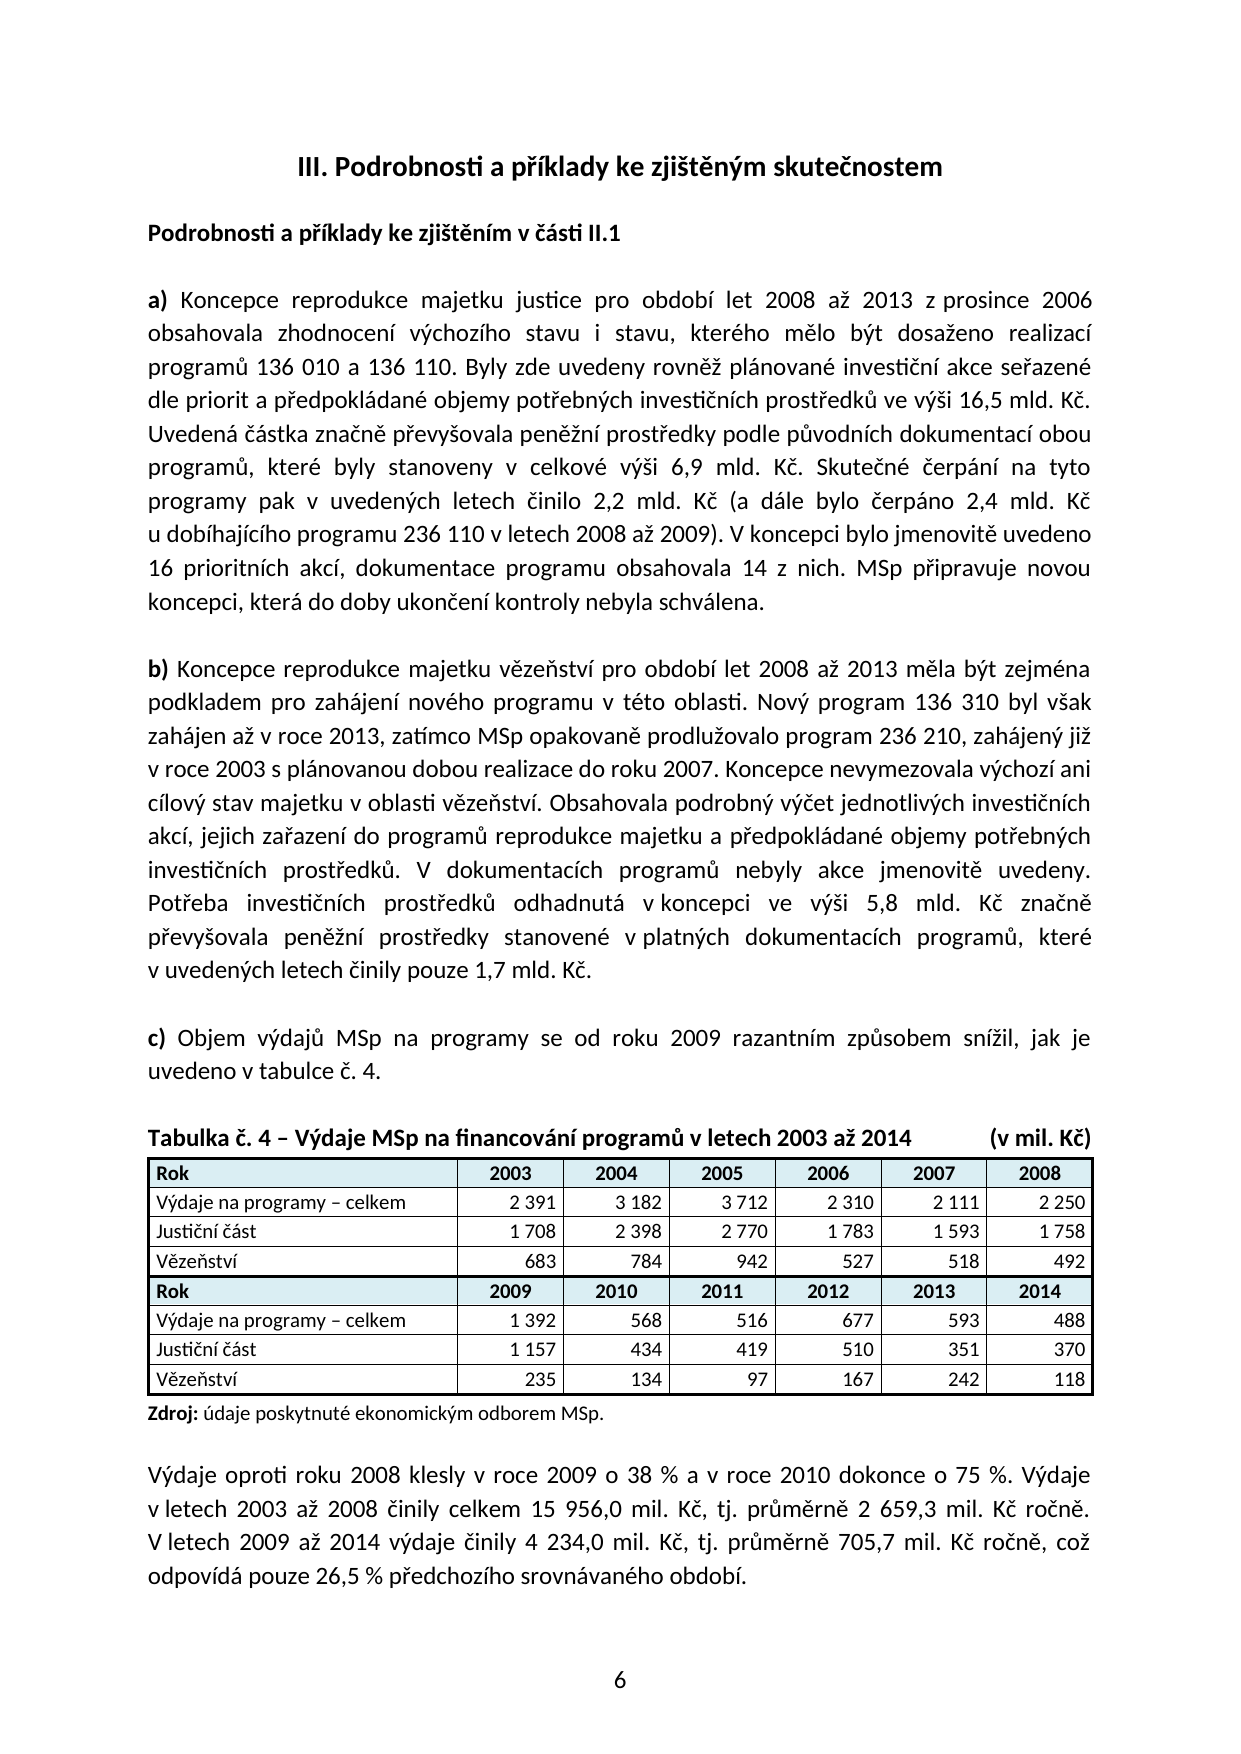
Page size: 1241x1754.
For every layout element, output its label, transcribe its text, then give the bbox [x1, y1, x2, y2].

table_cell 242 [882, 1365, 986, 1393]
table_cell Výdaje na programy – celkem [150, 1188, 457, 1216]
table_cell 488 [987, 1306, 1091, 1334]
table_header 2005 [670, 1160, 775, 1187]
table_header Rok [150, 1160, 457, 1187]
table_cell 351 [882, 1335, 986, 1363]
table_cell 677 [776, 1306, 881, 1334]
table_cell 1 593 [882, 1217, 986, 1246]
table_cell 1 392 [458, 1306, 563, 1334]
table_cell 419 [670, 1335, 775, 1363]
table_cell 1 708 [458, 1217, 563, 1246]
table_cell 2 111 [882, 1188, 986, 1216]
table_cell 2 391 [458, 1188, 563, 1216]
table_cell 1 758 [987, 1217, 1091, 1246]
table_header 2007 [882, 1160, 986, 1187]
table_cell Justiční část [150, 1335, 457, 1363]
table_cell 3 712 [670, 1188, 775, 1216]
table_cell 134 [564, 1365, 669, 1393]
text Výdaje oproti roku 2008 klesly v roce 2009 o 38 % a v roce 2010 dokonce o 75 %. Výdaje v letech 2003 až 2008 činily celkem 15 956,0 mil. Kč, tj. průměrně 2 659,3 mil. Kč ročně. V letech 2009 až 2014 výdaje činily 4 234,0 mil. Kč, tj. průměrně 705,7 mil. Kč ročně, což odpovídá pouze 26,5 % předchozího srovnávaného období. [148, 1459, 1093, 1590]
table_cell 2 310 [776, 1188, 881, 1216]
table_cell 492 [987, 1247, 1091, 1275]
table_cell 593 [882, 1306, 986, 1334]
table_cell 434 [564, 1335, 669, 1363]
table_cell 1 157 [458, 1335, 563, 1363]
text c) Objem výdajů MSp na programy se od roku 2009 razantním způsobem snížil, jak je uvedeno v tabulce č. 4. [148, 1022, 1093, 1086]
table_header 2004 [564, 1160, 669, 1187]
text b) Koncepce reprodukce majetku vězeňství pro období let 2008 až 2013 měla být zejména podkladem pro zahájení nového programu v této oblasti. Nový program 136 310 byl však zahájen až v roce 2013, zatímco MSp opakovaně prodlužovalo program 236 210, zahájený již v roce 2003 s plánovanou dobou realizace do roku 2007. Koncepce nevymezovala výchozí ani cílový stav majetku v oblasti vězeňství. Obsahovala podrobný výčet jednotlivých investičních akcí, jejich zařazení do programů reprodukce majetku a předpokládané objemy potřebných investičních prostředků. V dokumentacích programů nebyly akce jmenovitě uvedeny. Potřeba investičních prostředků odhadnutá v koncepci ve výši 5,8 mld. Kč značně převyšovala peněžní prostředky stanovené v platných dokumentacích programů, které v uvedených letech činily pouze 1,7 mld. Kč. [148, 653, 1093, 985]
table_cell 784 [564, 1247, 669, 1275]
table_cell Výdaje na programy – celkem [150, 1306, 457, 1334]
table_cell 118 [987, 1365, 1091, 1393]
table_cell 942 [670, 1247, 775, 1275]
table_cell 370 [987, 1335, 1091, 1363]
table_cell 235 [458, 1365, 563, 1393]
table_cell 2 398 [564, 1217, 669, 1246]
table_cell 97 [670, 1365, 775, 1393]
text a) Koncepce reprodukce majetku justice pro období let 2008 až 2013 z prosince 2006 obsahovala zhodnocení výchozího stavu i stavu, kterého mělo být dosaženo realizací programů 136 010 a 136 110. Byly zde uvedeny rovněž plánované investiční akce seřazené dle priorit a předpokládané objemy potřebných investičních prostředků ve výši 16,5 mld. Kč. Uvedená částka značně převyšovala peněžní prostředky podle původních dokumentací obou programů, které byly stanoveny v celkové výši 6,9 mld. Kč. Skutečné čerpání na tyto programy pak v uvedených letech činilo 2,2 mld. Kč (a dále bylo čerpáno 2,4 mld. Kč u dobíhajícího programu 236 110 v letech 2008 až 2009). V koncepci bylo jmenovitě uvedeno 16 prioritních akcí, dokumentace programu obsahovala 14 z nich. MSp připravuje novou koncepci, která do doby ukončení kontroly nebyla schválena. [148, 284, 1093, 616]
table_cell 527 [776, 1247, 881, 1275]
table_cell 2012 [776, 1278, 881, 1304]
table_cell 2011 [670, 1278, 775, 1304]
table_header 2006 [776, 1160, 881, 1187]
table_cell 3 182 [564, 1188, 669, 1216]
table_cell 2014 [987, 1278, 1091, 1304]
table_cell 683 [458, 1247, 563, 1275]
table_cell 2009 [458, 1278, 563, 1304]
text Zdroj: údaje poskytnuté ekonomickým odborem MSp. [148, 1400, 1093, 1426]
table_cell Rok [150, 1278, 457, 1304]
text Tabulka č. 4 – Výdaje MSp na financování programů v letech 2003 až 2014 (v mil. Kč) [148, 1122, 1093, 1153]
table_cell 1 783 [776, 1217, 881, 1246]
table_header 2008 [987, 1160, 1091, 1187]
table_cell 2010 [564, 1278, 669, 1304]
table_cell 167 [776, 1365, 881, 1393]
table_cell 518 [882, 1247, 986, 1275]
table_cell Vězeňství [150, 1365, 457, 1393]
table_cell Justiční část [150, 1217, 457, 1246]
text III. Podrobnosti a příklady ke zjištěným skutečnostem [148, 148, 1093, 183]
text Podrobnosti a příklady ke zjištěním v části II.1 [148, 217, 1093, 247]
table_cell 2 250 [987, 1188, 1091, 1216]
table_cell 510 [776, 1335, 881, 1363]
table_cell 568 [564, 1306, 669, 1334]
table_header 2003 [458, 1160, 563, 1187]
table_cell 2 770 [670, 1217, 775, 1246]
table_cell 2013 [882, 1278, 986, 1304]
table_cell Vězeňství [150, 1247, 457, 1275]
table_cell 516 [670, 1306, 775, 1334]
